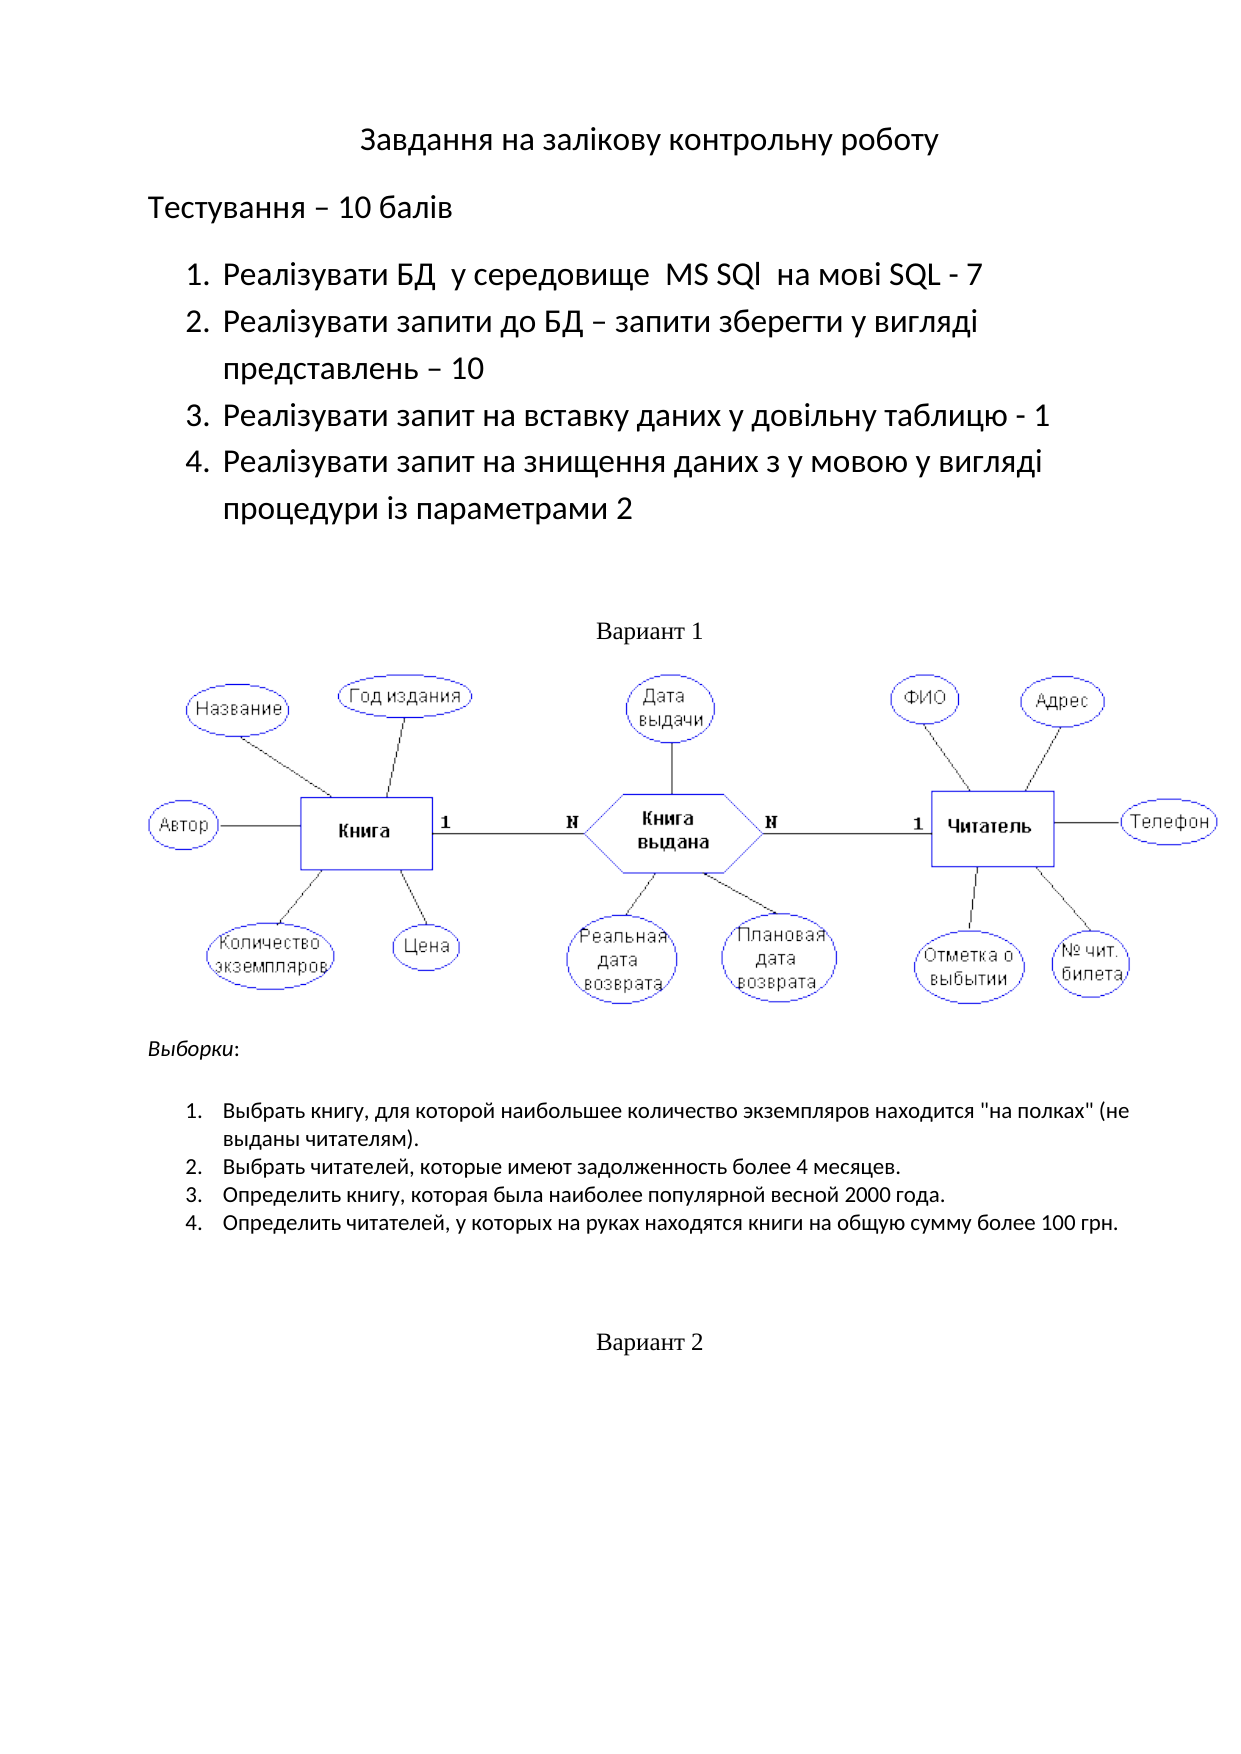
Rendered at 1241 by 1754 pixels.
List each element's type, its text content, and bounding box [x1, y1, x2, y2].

list Реалізувати запит на знищення даних з у мовою у вигляді процедури із параметрами 2 [185, 440, 1152, 528]
text Выборки: [148, 1034, 1152, 1063]
text Вариант 1 [148, 616, 1152, 645]
list Реалізувати запит на вставку даних у довільну таблицю - 1 [185, 394, 1152, 434]
list Реалізувати запити до БД – запити зберегти у вигляді представлень – 10 [185, 300, 1152, 388]
list Выбрать читателей, которые имеют задолженность более 4 месяцев. [185, 1152, 1152, 1180]
list Реалізувати БД у середовище MS SQl на мові SQL - 7 [185, 253, 1152, 294]
text Завдання на залікову контрольну роботу [148, 118, 1152, 159]
text Тестування – 10 балів [148, 186, 1152, 226]
text Вариант 2 [148, 1327, 1152, 1355]
list Определить читателей, у которых на руках находятся книги на общую сумму более 100 грн. [185, 1208, 1152, 1236]
picture [147, 674, 1221, 1006]
list Определить книгу, которая была наиболее популярной весной 2000 года. [185, 1180, 1152, 1208]
list Выбрать книгу, для которой наибольшее количество экземпляров находится "на полках" (не выданы читателям). [185, 1096, 1152, 1152]
